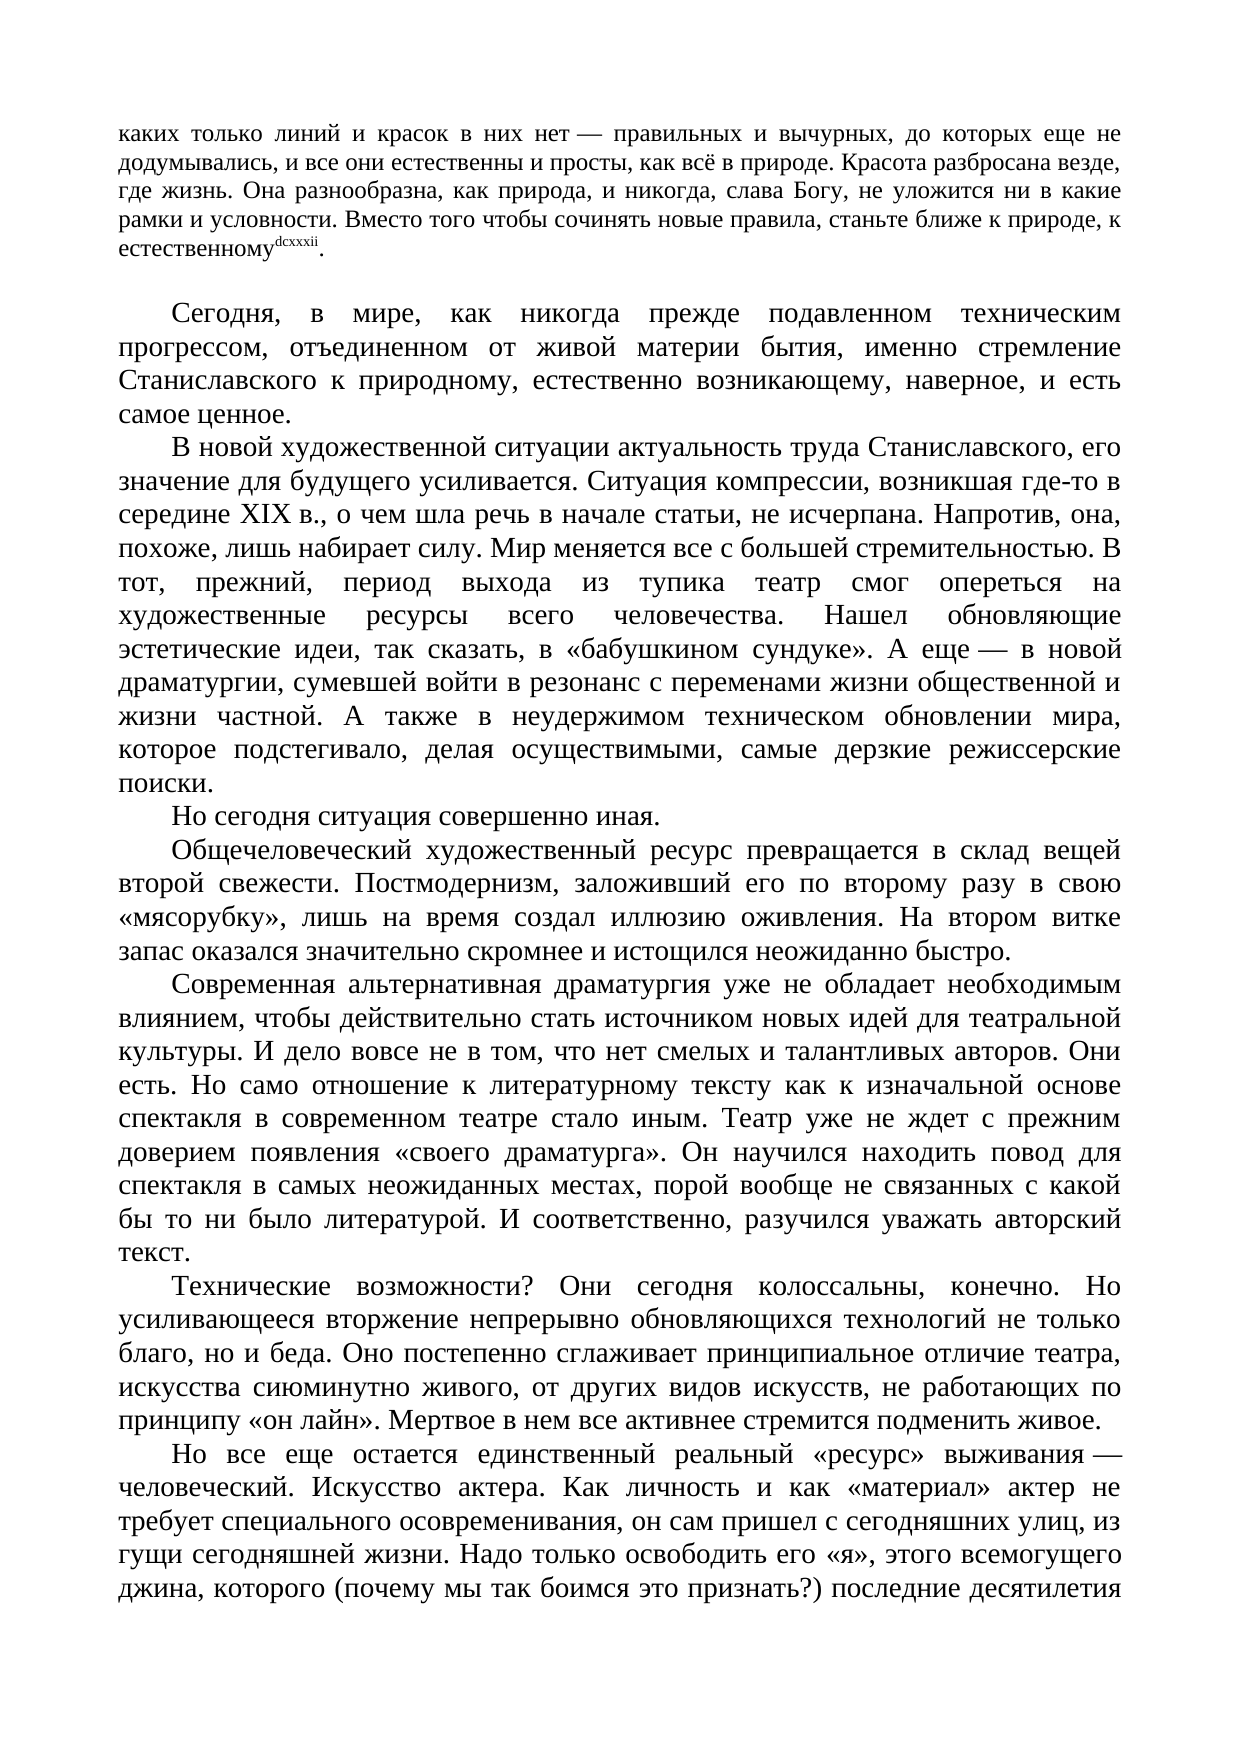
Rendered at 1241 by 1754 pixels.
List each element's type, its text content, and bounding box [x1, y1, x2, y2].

text Технические возможности? Они сегодня колоссальны, конечно. Но усиливающееся вторжение непрерывно обновляющихся технологий не только благо, но и беда. Оно постепенно сглаживает принципиальное отличие театра, искусства сиюминутно живого, от других видов искусств, не работающих по принципу «он лайн». Мертвое в нем все активнее стремится подменить живое. [118, 1268, 1122, 1436]
text Современная альтернативная драматургия уже не обладает необходимым влиянием, чтобы действительно стать источником новых идей для театральной культуры. И дело вовсе не в том, что нет смелых и талантливых авторов. Они есть. Но само отношение к литературному тексту как к изначальной основе спектакля в современном театре стало иным. Театр уже не ждет с прежним доверием появления «своего драматурга». Он научился находить повод для спектакля в самых неожиданных местах, порой вообще не связанных с какой бы то ни было литературой. И соответственно, разучился уважать авторский текст. [118, 966, 1122, 1268]
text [118, 118, 1122, 262]
text Общечеловеческий художественный ресурс превращается в склад вещей второй свежести. Постмодернизм, заложивший его по второму разу в свою «мясорубку», лишь на время создал иллюзию оживления. На втором витке запас оказался значительно скромнее и истощился неожиданно быстро. [118, 832, 1122, 966]
text Но сегодня ситуация совершенно иная. [118, 798, 1122, 832]
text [118, 1436, 1122, 1603]
text Сегодня, в мире, как никогда прежде подавленном техническим прогрессом, отъединенном от живой материи бытия, именно стремление Станиславского к природному, естественно возникающему, наверное, и есть самое ценное. [118, 295, 1122, 429]
text В новой художественной ситуации актуальность труда Станиславского, его значение для будущего усиливается. Ситуация компрессии, возникшая где-то в середине XIX в., о чем шла речь в начале статьи, не исчерпана. Напротив, она, похоже, лишь набирает силу. Мир меняется все с большей стремительностью. В тот, прежний, период выхода из тупика театр смог опереться на художественные {263} ресурсы всего человечества. Нашел обновляющие эстетические идеи, так сказать, в «бабушкином сундуке». А еще — в новой драматургии, сумевшей войти в резонанс с переменами жизни общественной и жизни частной. А также в неудержимом техническом обновлении мира, которое подстегивало, делая осуществимыми, самые дерзкие режиссерские поиски. [118, 429, 1122, 798]
